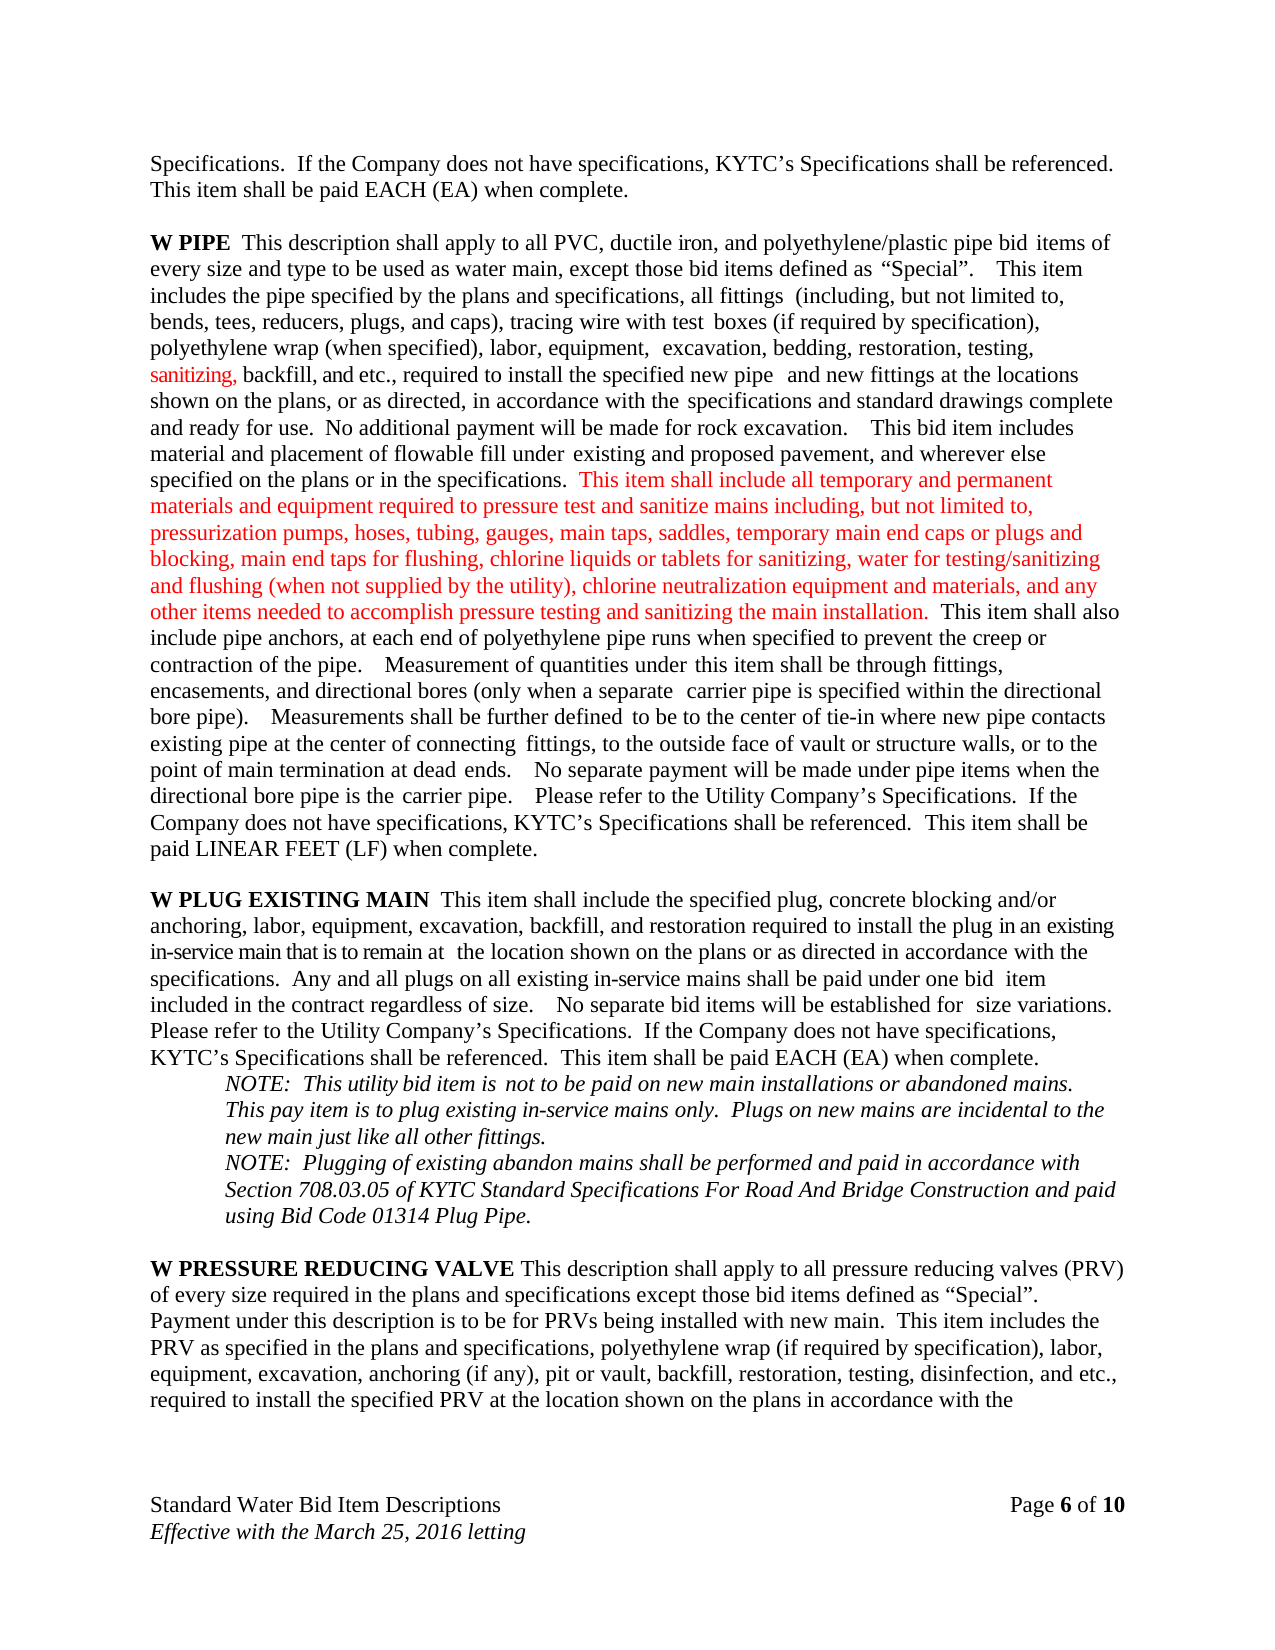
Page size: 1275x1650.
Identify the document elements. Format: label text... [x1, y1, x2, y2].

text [150, 150, 1125, 203]
text NOTE: Plugging of existing abandon mains shall be performed and paid in accordance with Section 708.03.05 of KYTC Standard Specifications For Road And Bridge Construction and paid using Bid Code 01314 Plug Pipe. [225, 1149, 1125, 1228]
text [150, 1255, 1125, 1413]
text W PIPE This description shall apply to all PVC, ductile iron, and polyethylene/plastic pipe bid items of every size and type to be used as water main, except those bid items defined as “Special”. This item includes the pipe specified by the plans and specifications, all fittings (including, but not limited to, bends, tees, reducers, plugs, and caps), tracing wire with test boxes (if required by specification), polyethylene wrap (when specified), labor, equipment, excavation, bedding, restoration, testing, sanitizing, backfill, and etc., required to install the specified new pipe and new fittings at the locations shown on the plans, or as directed, in accordance with the specifications and standard drawings complete and ready for use. No additional payment will be made for rock excavation. This bid item includes material and placement of flowable fill under existing and proposed pavement, and wherever else specified on the plans or in the specifications. This item shall include all temporary and permanent materials and equipment required to pressure test and sanitize mains including, but not limited to, pressurization pumps, hoses, tubing, gauges, main taps, saddles, temporary main end caps or plugs and blocking, main end taps for flushing, chlorine liquids or tablets for sanitizing, water for testing/sanitizing and flushing (when not supplied by the utility), chlorine neutralization equipment and materials, and any other items needed to accomplish pressure testing and sanitizing the main installation. This item shall also include pipe anchors, at each end of polyethylene pipe runs when specified to prevent the creep or contraction of the pipe. Measurement of quantities under this item shall be through fittings, encasements, and directional bores (only when a separate carrier pipe is specified within the directional bore pipe). Measurements shall be further defined to be to the center of tie-in where new pipe contacts existing pipe at the center of connecting fittings, to the outside face of vault or structure walls, or to the point of main termination at dead ends. No separate payment will be made under pipe items when the directional bore pipe is the carrier pipe. Please refer to the Utility Company’s Specifications. If the Company does not have specifications, KYTC’s Specifications shall be referenced. This item shall be paid LINEAR FEET (LF) when complete. [150, 229, 1125, 862]
text NOTE: This utility bid item is not to be paid on new main installations or abandoned mains. This pay item is to plug existing in-service mains only. Plugs on new mains are incidental to the new main just like all other fittings. [225, 1070, 1125, 1149]
text W PLUG EXISTING MAIN This item shall include the specified plug, concrete blocking and/or anchoring, labor, equipment, excavation, backfill, and restoration required to install the plug in an existing in-service main that is to remain at the location shown on the plans or as directed in accordance with the specifications. Any and all plugs on all existing in-service mains shall be paid under one bid item included in the contract regardless of size. No separate bid items will be established for size variations. Please refer to the Utility Company’s Specifications. If the Company does not have specifications, KYTC’s Specifications shall be referenced. This item shall be paid EACH (EA) when complete. [150, 886, 1125, 1070]
